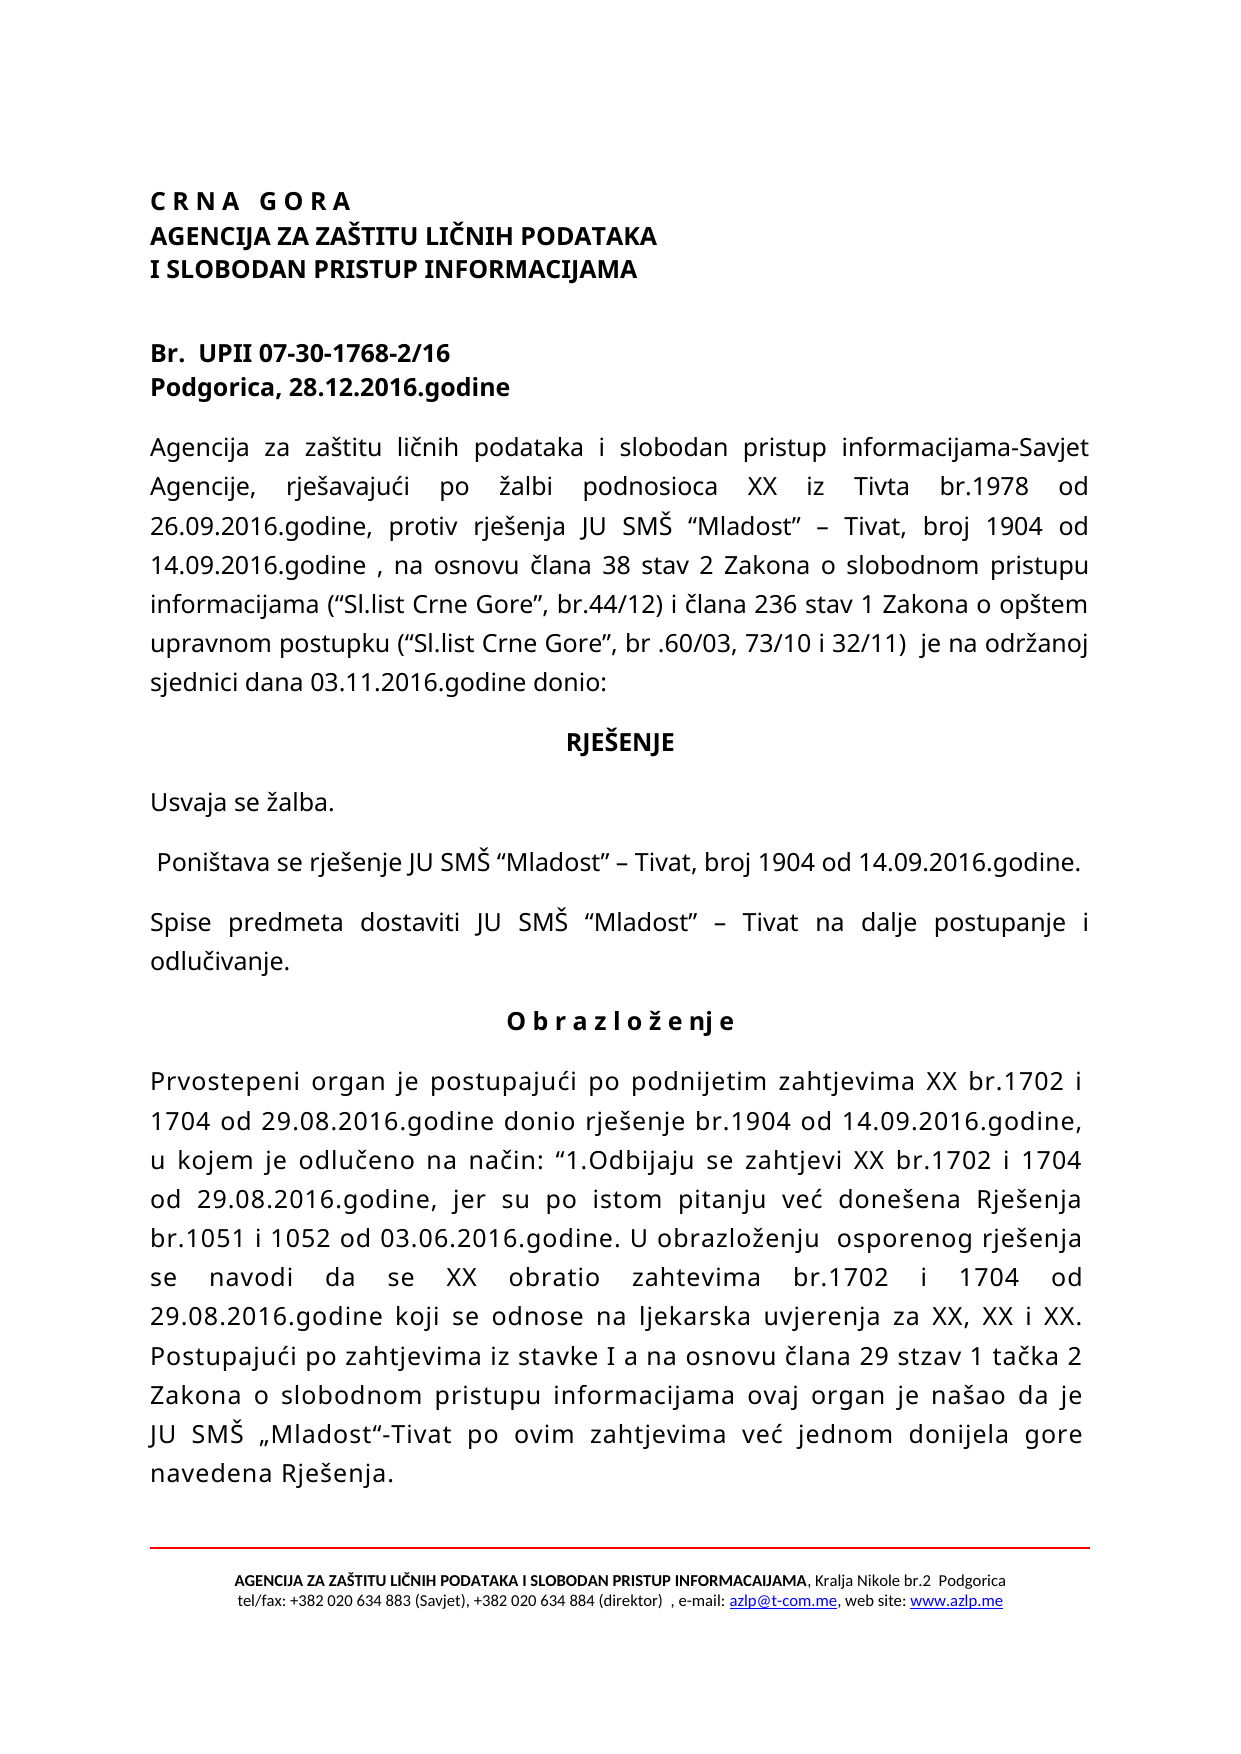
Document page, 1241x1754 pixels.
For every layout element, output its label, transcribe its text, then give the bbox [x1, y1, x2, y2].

text O b r a z l o ž e nj e [150, 1004, 1090, 1038]
text Br. UPII 07-30-1768-2/16 [150, 336, 1090, 370]
text C R N A G O R A [150, 184, 1090, 218]
text Usvaja se žalba. [150, 785, 1090, 819]
text Podgorica, 28.12.2016.godine [150, 370, 1090, 404]
text I SLOBODAN PRISTUP INFORMACIJAMA [150, 252, 1090, 286]
text RJEŠENJE [150, 725, 1090, 759]
text Spise predmeta dostaviti JU SMŠ “Mladost” – Tivat na dalje postupanje i odlučivanje. [150, 905, 1090, 978]
text AGENCIJA ZA ZAŠTITU LIČNIH PODATAKA [150, 218, 1090, 252]
text Agencija za zaštitu ličnih podataka i slobodan pristup informacijama-Savjet Agencije, rješavajući po žalbi podnosioca XX iz Tivta br.1978 od 26.09.2016.godine, protiv rješenja JU SMŠ “Mladost” – Tivat, broj 1904 od 14.09.2016.godine , na osnovu člana 38 stav 2 Zakona o slobodnom pristupu informacijama (“Sl.list Crne Gore”, br.44/12) i člana 236 stav 1 Zakona o opštem upravnom postupku (“Sl.list Crne Gore”, br .60/03, 73/10 i 32/11) je na održanoj sjednici dana 03.11.2016.godine donio: [150, 430, 1090, 699]
text Prvostepeni organ je postupajući po podnijetim zahtjevima XX br.1702 i 1704 od 29.08.2016.godine donio rješenje br.1904 od 14.09.2016.godine, u kojem je odlučeno na način: “1.Odbijaju se zahtjevi XX br.1702 i 1704 od 29.08.2016.godine, jer su po istom pitanju već donešena Rješenja br.1051 i 1052 od 03.06.2016.godine. U obrazloženju osporenog rješenja se navodi da se XX obratio zahtevima br.1702 i 1704 od 29.08.2016.godine koji se odnose na ljekarska uvjerenja za XX, XX i XX. Postupajući po zahtjevima iz stavke I a na osnovu člana 29 stzav 1 tačka 2 Zakona o slobodnom pristupu informacijama ovaj organ je našao da je JU SMŠ „Mladost“-Tivat po ovim zahtjevima već jednom donijela gore navedena Rješenja. [150, 1064, 1084, 1490]
text Poništava se rješenje JU SMŠ “Mladost” – Tivat, broj 1904 od 14.09.2016.godine. [150, 845, 1090, 879]
